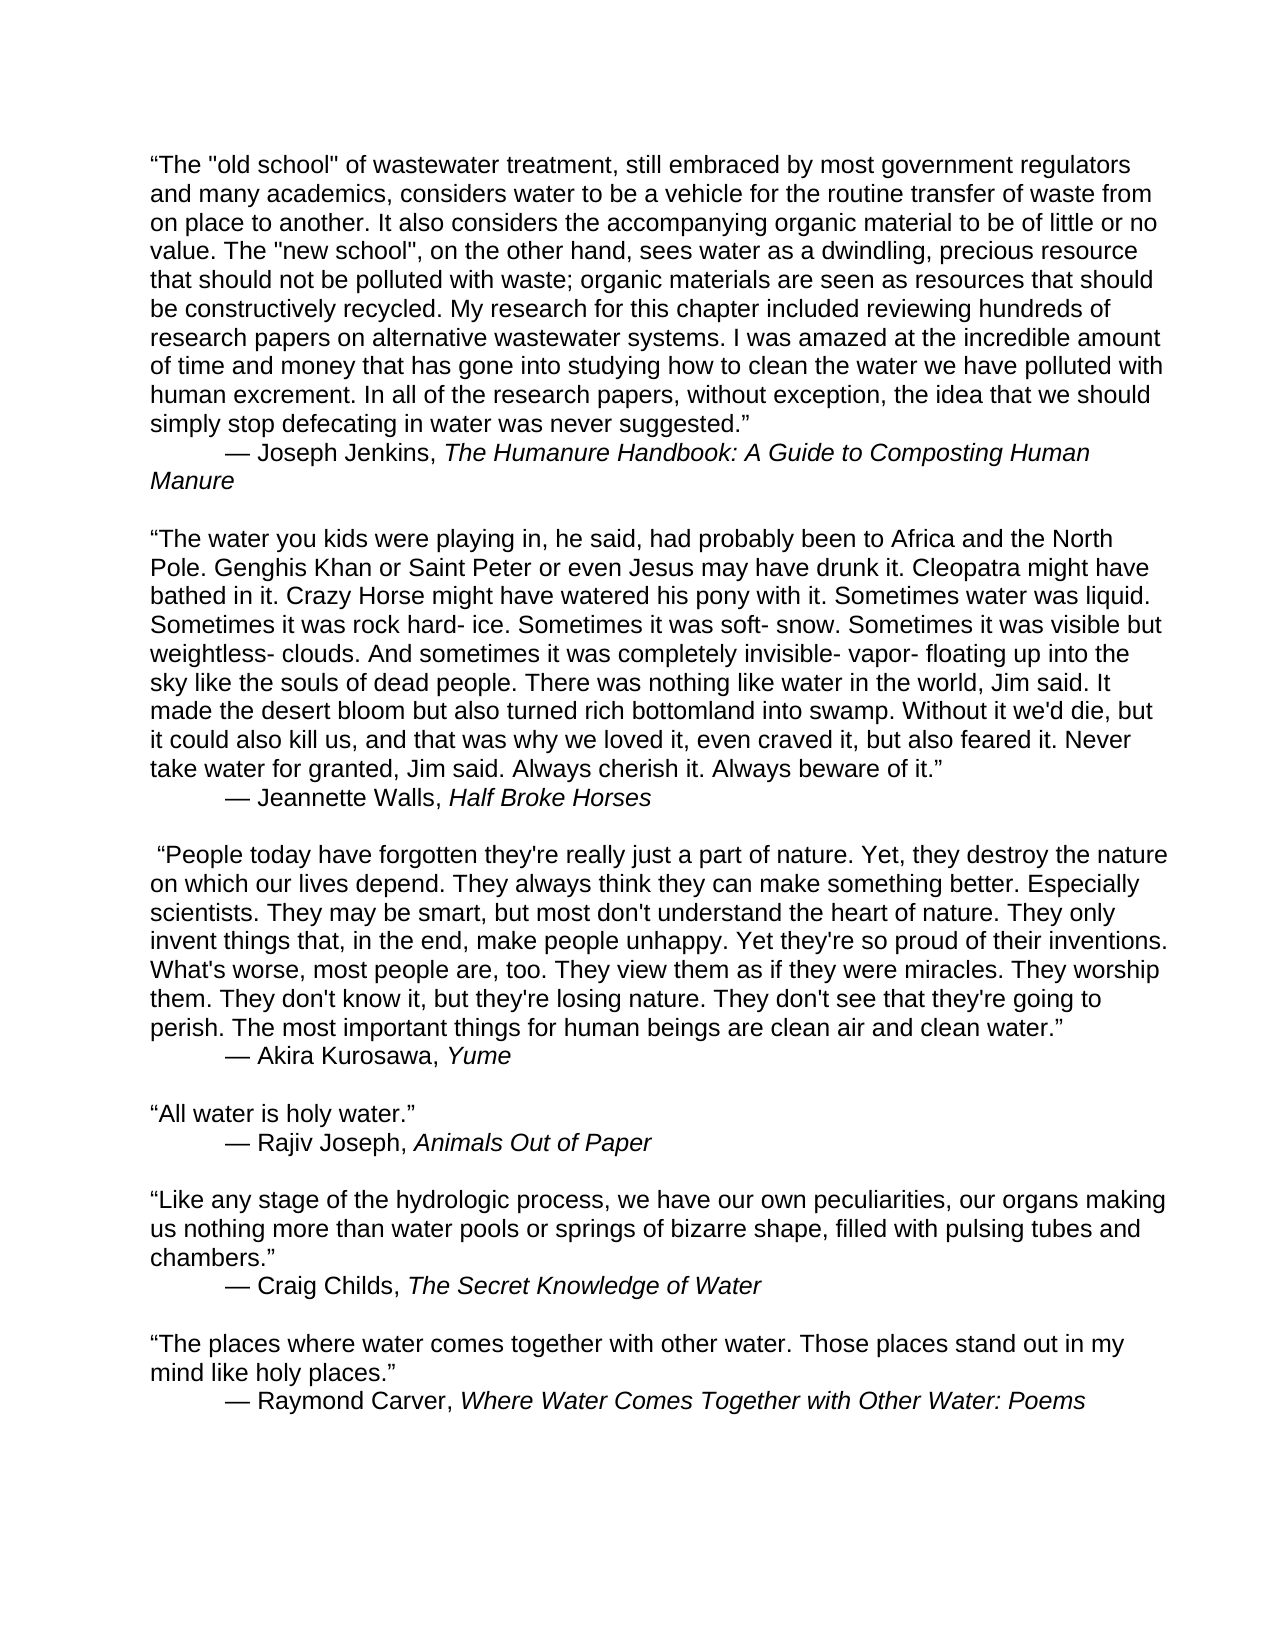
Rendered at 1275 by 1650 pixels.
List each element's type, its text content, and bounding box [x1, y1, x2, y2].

text “The water you kids were playing in, he said, had probably been to Africa and the North Pole. Genghis Khan or Saint Peter or even Jesus may have drunk it. Cleopatra might have bathed in it. Crazy Horse might have watered his pony with it. Sometimes water was liquid. Sometimes it was rock hard- ice. Sometimes it was soft- snow. Sometimes it was visible but weightless- clouds. And sometimes it was completely invisible- vapor- floating up into the sky like the souls of dead people. There was nothing like water in the world, Jim said. It made the desert bloom but also turned rich bottomland into swamp. Without it we'd die, but it could also kill us, and that was why we loved it, even craved it, but also feared it. Never take water for granted, Jim said. Always cherish it. Always beware of it.” [150, 524, 1170, 782]
text ― Joseph Jenkins, The Humanure Handbook: A Guide to Composting Human Manure [150, 437, 1170, 495]
text “All water is holy water.” [150, 1099, 1170, 1127]
text “The places where water comes together with other water. Those places stand out in my mind like holy places.” [150, 1329, 1170, 1386]
text ― Rajiv Joseph, Animals Out of Paper [150, 1127, 1170, 1156]
text ― Akira Kurosawa, Yume [150, 1041, 1170, 1070]
text “People today have forgotten they're really just a part of nature. Yet, they destroy the nature on which our lives depend. They always think they can make something better. Especially scientists. They may be smart, but most don't understand the heart of nature. They only invent things that, in the end, make people unhappy. Yet they're so proud of their inventions. What's worse, most people are, too. They view them as if they were miracles. They worship them. They don't know it, but they're losing nature. They don't see that they're going to perish. The most important things for human beings are clean air and clean water.” [150, 840, 1170, 1041]
text “Like any stage of the hydrologic process, we have our own peculiarities, our organs making us nothing more than water pools or springs of bizarre shape, filled with pulsing tubes and chambers.” [150, 1185, 1170, 1271]
text ― Jeannette Walls, Half Broke Horses [150, 782, 1170, 811]
text “The "old school" of wastewater treatment, still embraced by most government regulators and many academics, considers water to be a vehicle for the routine transfer of waste from on place to another. It also considers the accompanying organic material to be of little or no value. The "new school", on the other hand, sees water as a dwindling, precious resource that should not be polluted with waste; organic materials are seen as resources that should be constructively recycled. My research for this chapter included reviewing hundreds of research papers on alternative wastewater systems. I was amazed at the incredible amount of time and money that has gone into studying how to clean the water we have polluted with human excrement. In all of the research papers, without exception, the idea that we should simply stop defecating in water was never suggested.” [150, 150, 1170, 437]
text ― Craig Childs, The Secret Knowledge of Water [150, 1271, 1170, 1300]
text ― Raymond Carver, Where Water Comes Together with Other Water: Poems [150, 1386, 1170, 1415]
